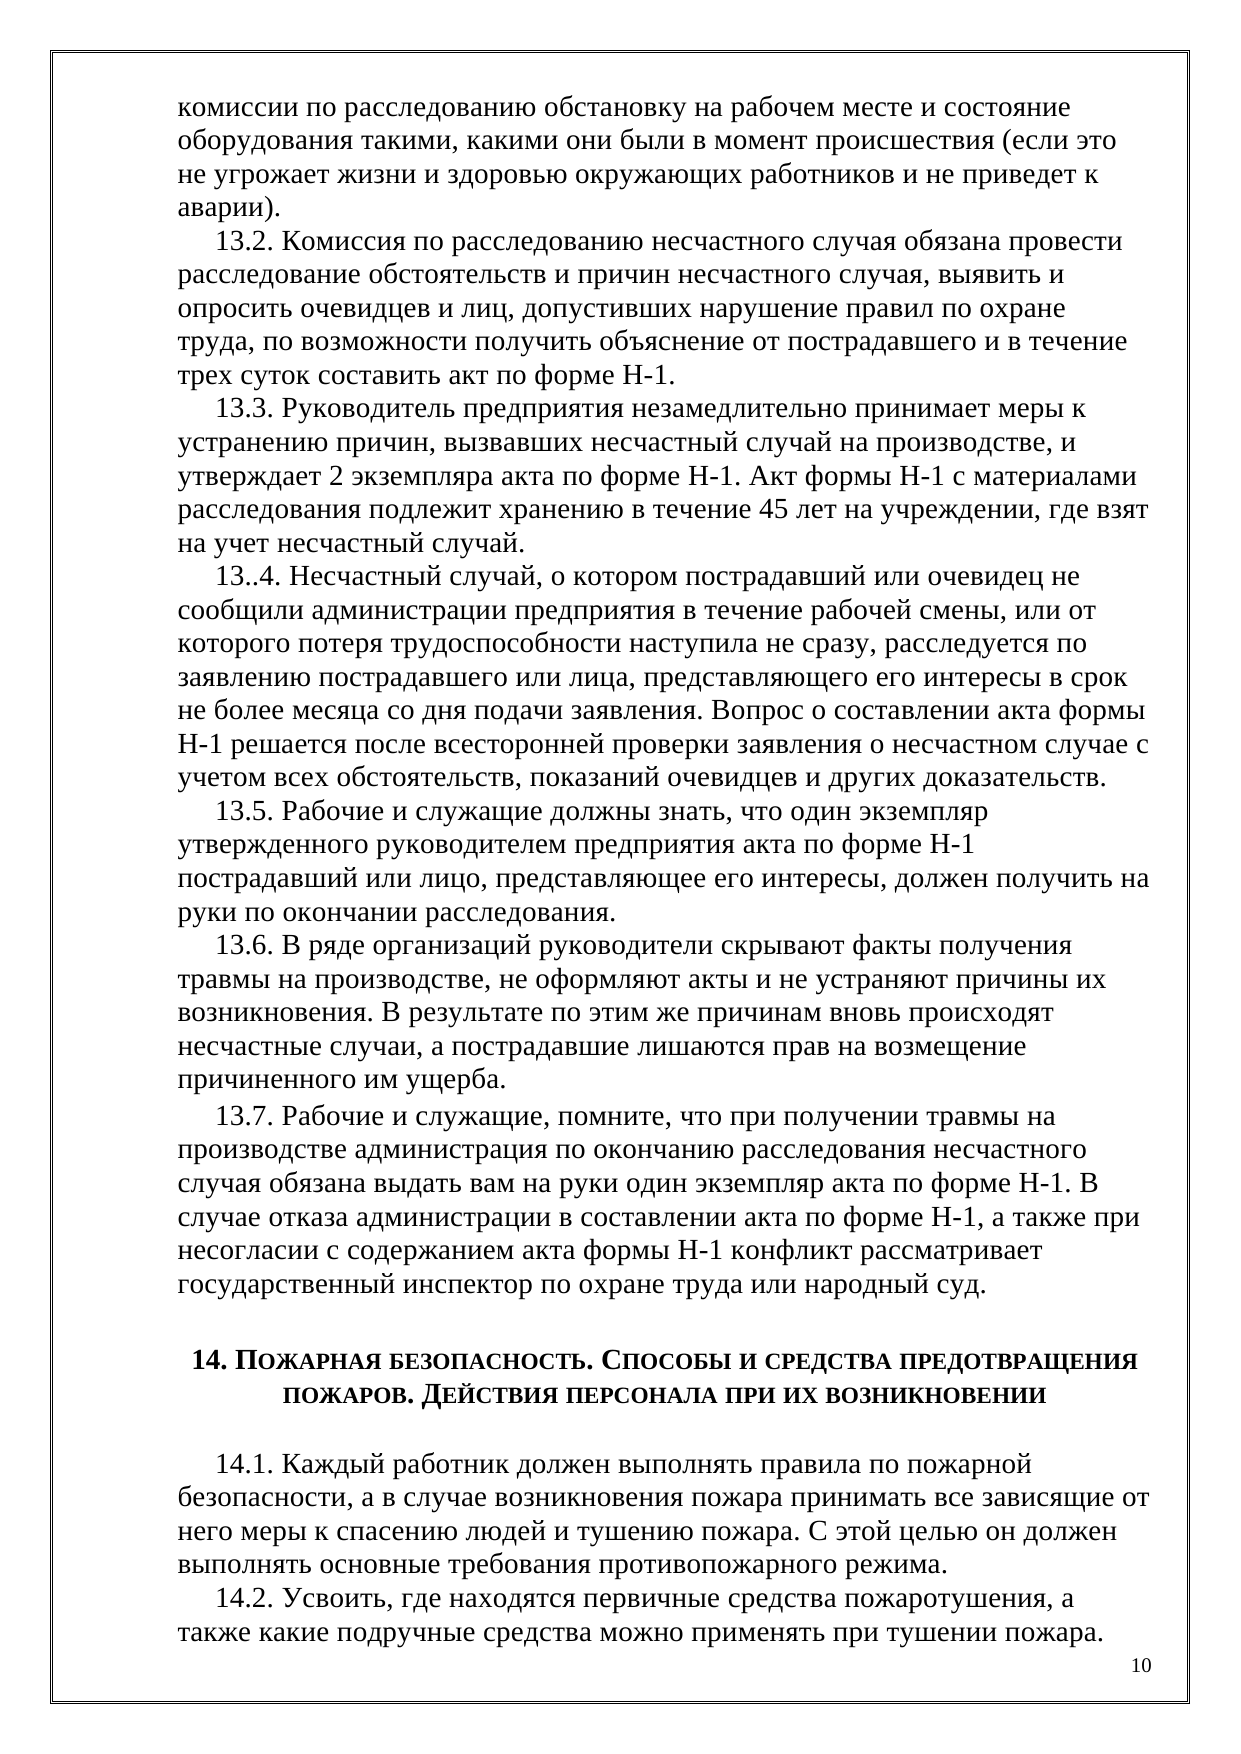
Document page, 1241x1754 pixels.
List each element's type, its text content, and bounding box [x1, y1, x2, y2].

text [177, 89, 1152, 1095]
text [177, 1412, 1152, 1647]
text 13.7. Рабочие и служащие, помните, что при получении травмы на производстве администрация по окончанию расследования несчастного случая обязана выдать вам на руки один экземпляр акта по форме Н-1. В случае отказа администрации в составлении акта по форме Н-1, а также при несогласии с содержанием акта формы Н-1 конфликт рассматривает государственный инспектор по охране труда или народный суд. [177, 1098, 1152, 1333]
text 14. Пожарная безопасность. Способы и средства предотвращения пожаров. Действия персонала при их возникновении [177, 1342, 1152, 1409]
